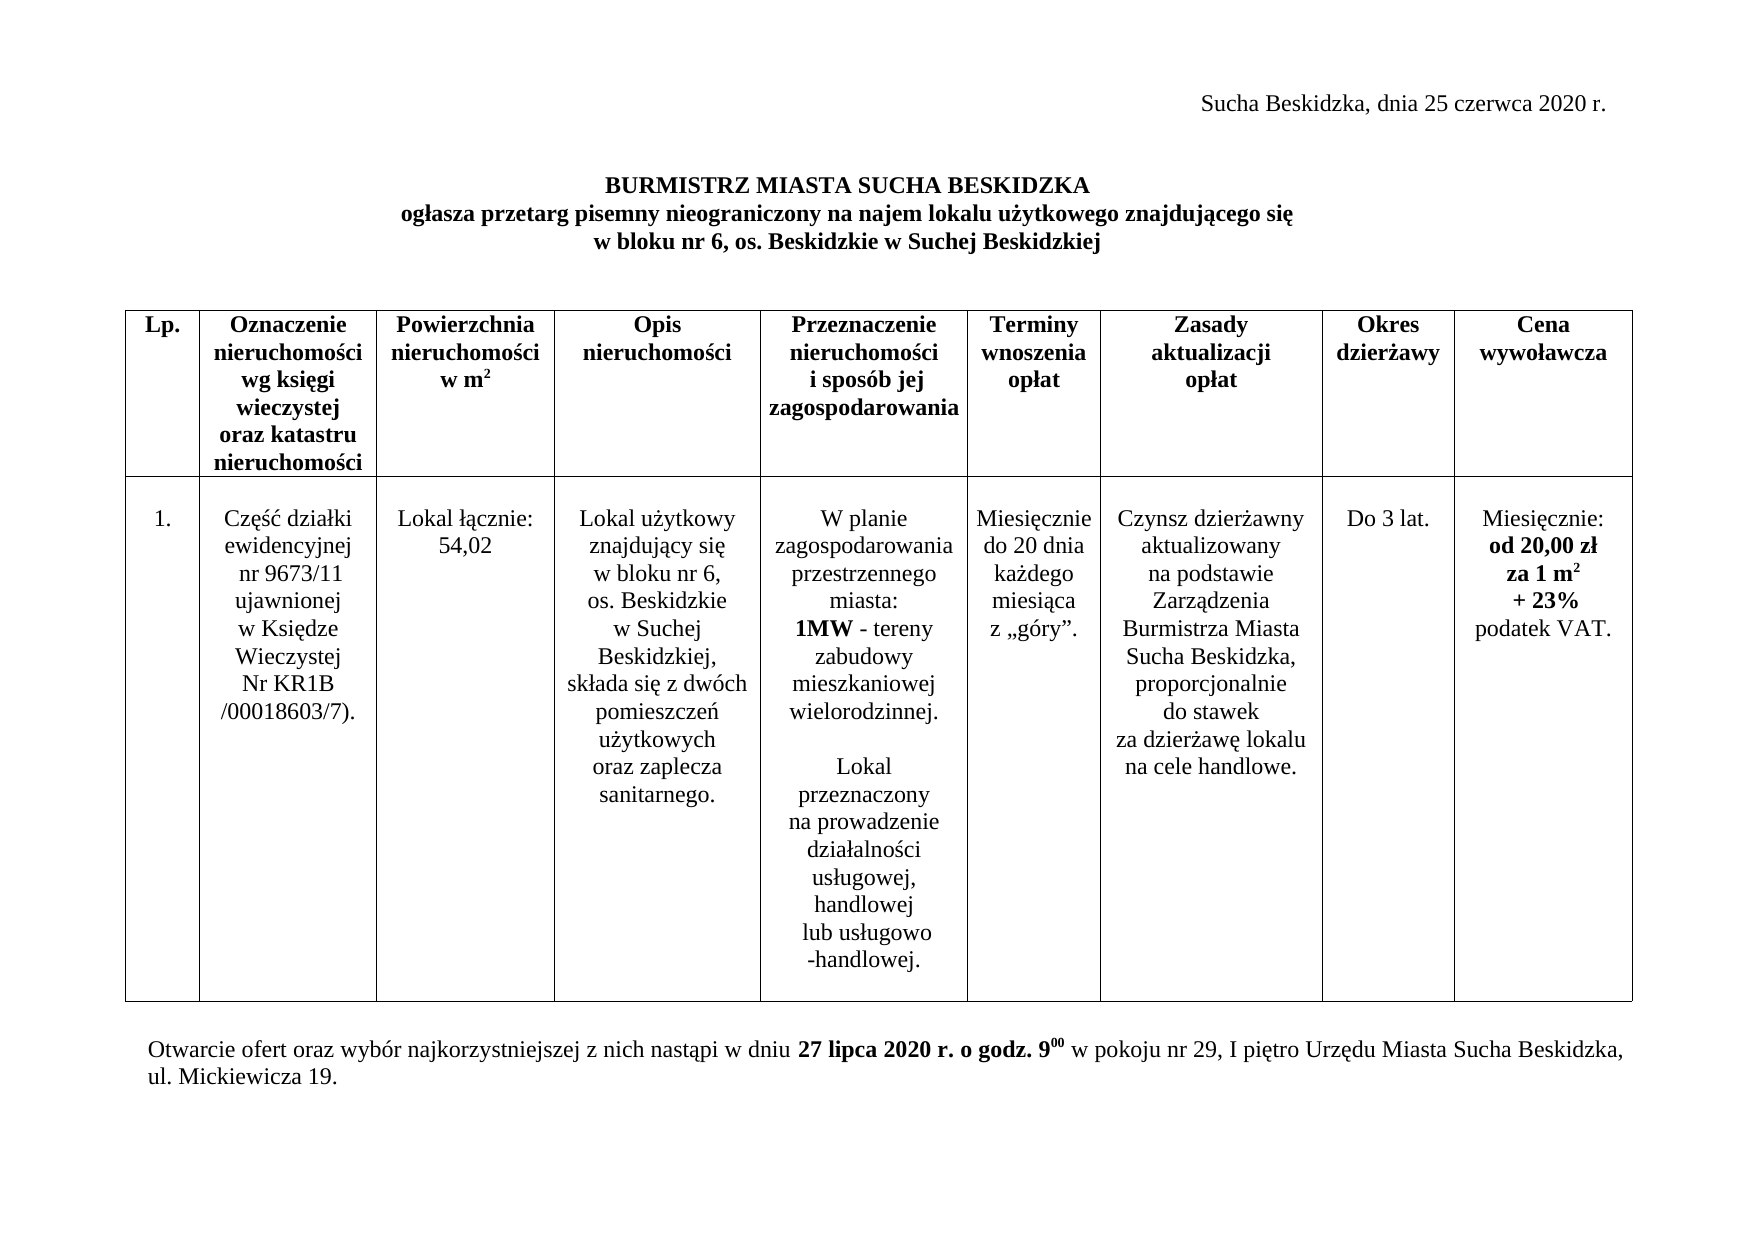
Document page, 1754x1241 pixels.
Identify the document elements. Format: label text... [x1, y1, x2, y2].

table_header Oznaczenie nieruchomości wg księgi wieczystej oraz katastru nieruchomości [200, 311, 376, 476]
text BURMISTRZ MIASTA SUCHA BESKIDZKA [88, 171, 1606, 199]
table_cell Czynsz dzierżawny aktualizowany na podstawie Zarządzenia Burmistrza Miasta Sucha Beskidzka, proporcjonalnie do stawek za dzierżawę lokalu na cele handlowe. [1101, 477, 1322, 1001]
table_header Terminy wnoszenia opłat [968, 311, 1100, 476]
table_header Okres dzierżawy [1323, 311, 1454, 476]
table_cell Miesięcznie: od 20,00 zł za 1 m2 + 23% podatek VAT. [1455, 477, 1632, 1001]
table_cell W planie zagospodarowania przestrzennego miasta: 1MW - tereny zabudowy mieszkaniowej wielorodzinnej. Lokal przeznaczony na prowadzenie działalności usługowej, handlowej lub usługowo -handlowej. [761, 477, 967, 1001]
text Otwarcie ofert oraz wybór najkorzystniejszej z nich nastąpi w dniu 27 lipca 2020 r. o godz. 900 w pokoju nr 29, I piętro Urzędu Miasta Sucha Beskidzka, ul. Mickiewicza 19. [148, 1035, 1624, 1090]
table_cell Lokal łącznie: 54,02 [377, 477, 554, 1001]
table_cell Lokal użytkowy znajdujący się w bloku nr 6, os. Beskidzkie w Suchej Beskidzkiej, składa się z dwóch pomieszczeń użytkowych oraz zaplecza sanitarnego. [555, 477, 760, 1001]
table_cell Do 3 lat. [1323, 477, 1454, 1001]
text w bloku nr 6, os. Beskidzkie w Suchej Beskidzkiej [88, 227, 1606, 254]
text ogłasza przetarg pisemny nieograniczony na najem lokalu użytkowego znajdującego się [88, 199, 1606, 227]
table_header Opis nieruchomości [555, 311, 760, 476]
table_header Cena wywoławcza [1455, 311, 1632, 476]
table_cell 1. [126, 477, 199, 1001]
text Sucha Beskidzka, dnia 25 czerwca 2020 r. [148, 89, 1606, 116]
table_header Powierzchnia nieruchomości w m2 [377, 311, 554, 476]
table_header Lp. [126, 311, 199, 476]
table_header Przeznaczenie nieruchomości i sposób jej zagospodarowania [761, 311, 967, 476]
table_cell Miesięcznie do 20 dnia każdego miesiąca z „góry”. [968, 477, 1100, 1001]
table_header Zasady aktualizacji opłat [1101, 311, 1322, 476]
table_cell Część działki ewidencyjnej nr 9673/11 ujawnionej w Księdze Wieczystej Nr KR1B /00018603/7). [200, 477, 376, 1001]
